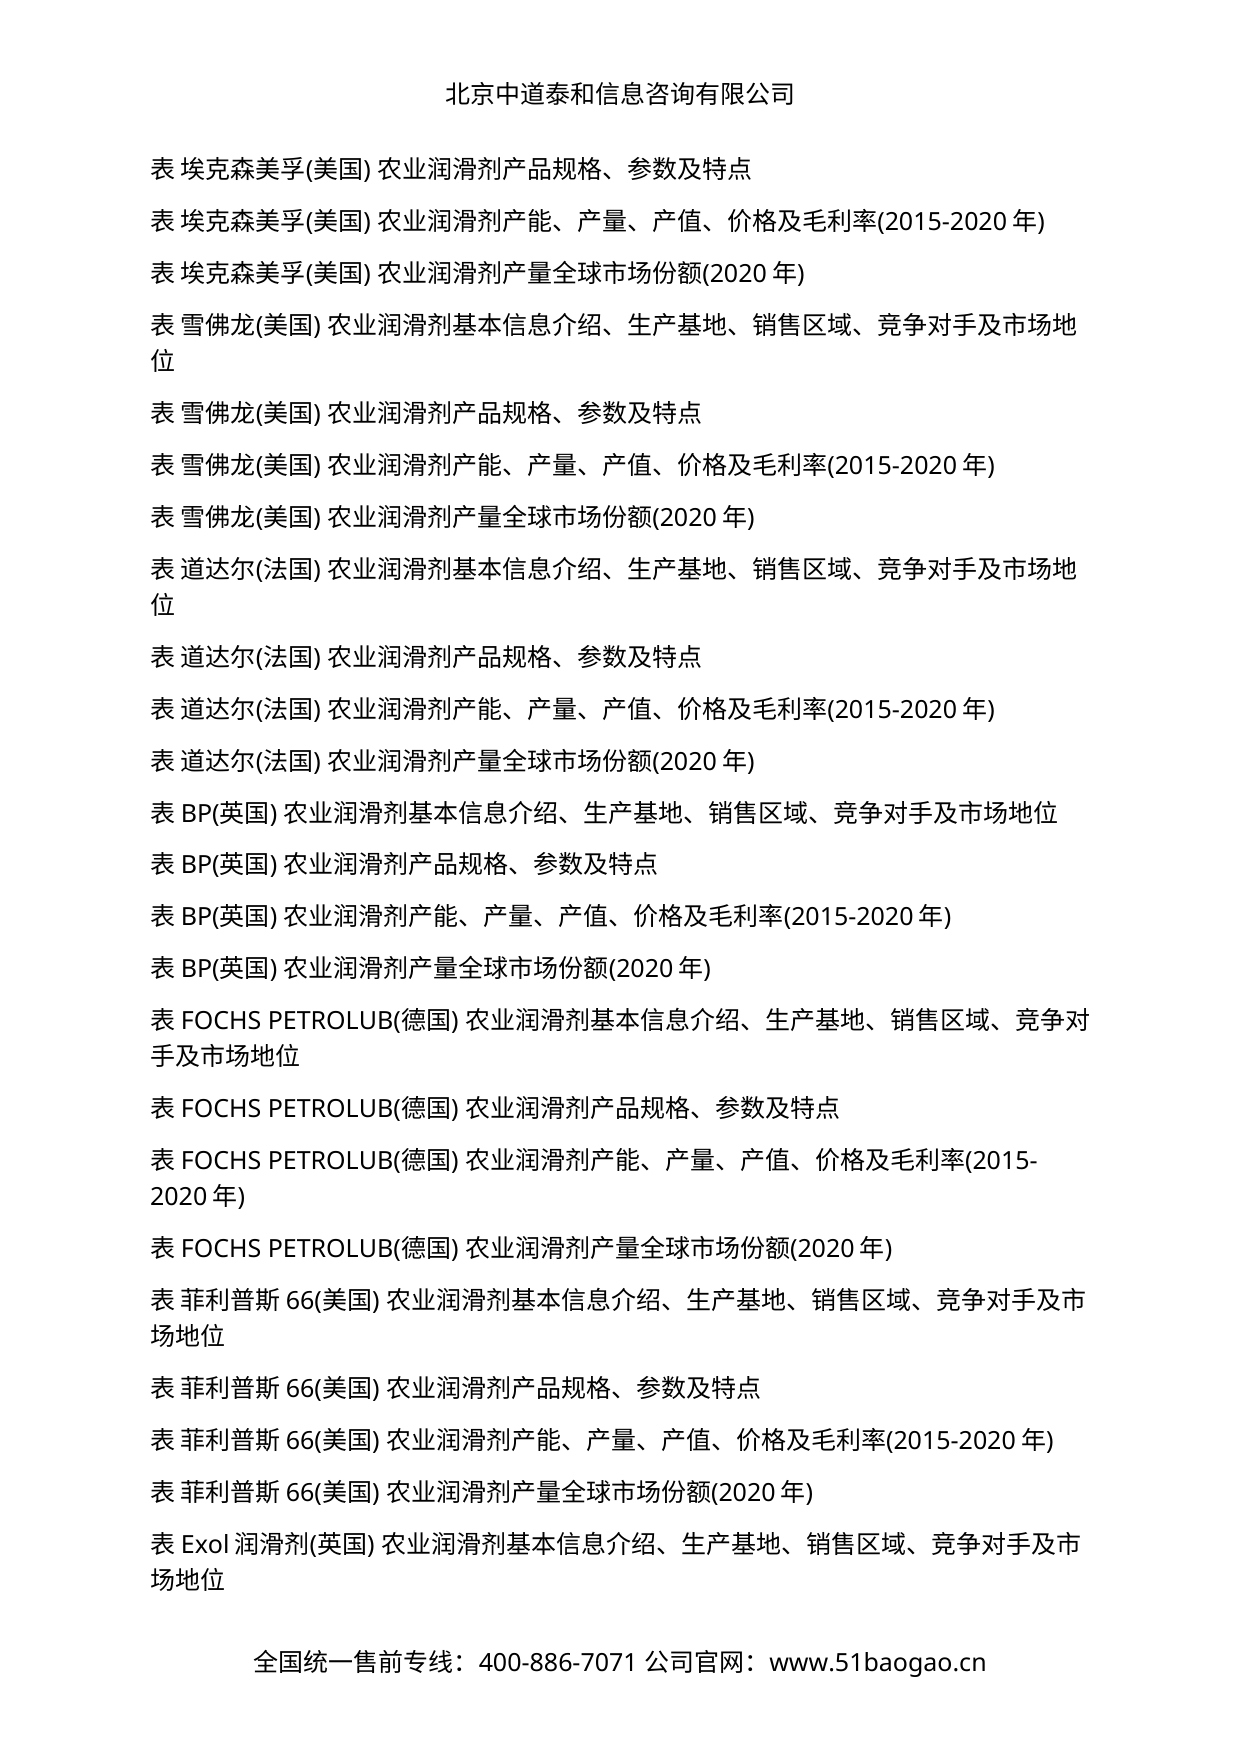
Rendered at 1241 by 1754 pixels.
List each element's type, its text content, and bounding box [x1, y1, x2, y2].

text 表 雪佛龙(美国) 农业润滑剂产量全球市场份额(2020年) [150, 497, 1090, 534]
text 表 FOCHS PETROLUB(德国) 农业润滑剂基本信息介绍、生产基地、销售区域、竞争对手及市场地位 [150, 1001, 1090, 1073]
text 表 Exol润滑剂(英国) 农业润滑剂基本信息介绍、生产基地、销售区域、竞争对手及市场地位 [150, 1524, 1090, 1597]
text 表 BP(英国) 农业润滑剂产能、产量、产值、价格及毛利率(2015-2020年) [150, 897, 1090, 933]
text 表 FOCHS PETROLUB(德国) 农业润滑剂产量全球市场份额(2020年) [150, 1229, 1090, 1265]
text 表 FOCHS PETROLUB(德国) 农业润滑剂产品规格、参数及特点 [150, 1089, 1090, 1125]
text 表 雪佛龙(美国) 农业润滑剂产品规格、参数及特点 [150, 394, 1090, 430]
text 表 道达尔(法国) 农业润滑剂产品规格、参数及特点 [150, 637, 1090, 674]
text 表 道达尔(法国) 农业润滑剂产量全球市场份额(2020年) [150, 741, 1090, 777]
text 表 道达尔(法国) 农业润滑剂产能、产量、产值、价格及毛利率(2015-2020年) [150, 689, 1090, 726]
text 表 BP(英国) 农业润滑剂基本信息介绍、生产基地、销售区域、竞争对手及市场地位 [150, 793, 1090, 829]
text 表 BP(英国) 农业润滑剂产品规格、参数及特点 [150, 845, 1090, 881]
text 表 埃克森美孚(美国) 农业润滑剂产品规格、参数及特点 [150, 150, 1090, 186]
text 表 埃克森美孚(美国) 农业润滑剂产量全球市场份额(2020年) [150, 254, 1090, 290]
text 表 雪佛龙(美国) 农业润滑剂基本信息介绍、生产基地、销售区域、竞争对手及市场地位 [150, 306, 1090, 378]
text 表 菲利普斯66(美国) 农业润滑剂产量全球市场份额(2020年) [150, 1472, 1090, 1509]
text 表 菲利普斯66(美国) 农业润滑剂产能、产量、产值、价格及毛利率(2015-2020年) [150, 1421, 1090, 1457]
text 表 菲利普斯66(美国) 农业润滑剂产品规格、参数及特点 [150, 1369, 1090, 1405]
text 表 FOCHS PETROLUB(德国) 农业润滑剂产能、产量、产值、价格及毛利率(2015-2020年) [150, 1141, 1090, 1213]
text 表 雪佛龙(美国) 农业润滑剂产能、产量、产值、价格及毛利率(2015-2020年) [150, 446, 1090, 482]
text 表 道达尔(法国) 农业润滑剂基本信息介绍、生产基地、销售区域、竞争对手及市场地位 [150, 549, 1090, 622]
text 表 BP(英国) 农业润滑剂产量全球市场份额(2020年) [150, 949, 1090, 985]
text 表 菲利普斯66(美国) 农业润滑剂基本信息介绍、生产基地、销售区域、竞争对手及市场地位 [150, 1281, 1090, 1353]
text 表 埃克森美孚(美国) 农业润滑剂产能、产量、产值、价格及毛利率(2015-2020年) [150, 202, 1090, 238]
